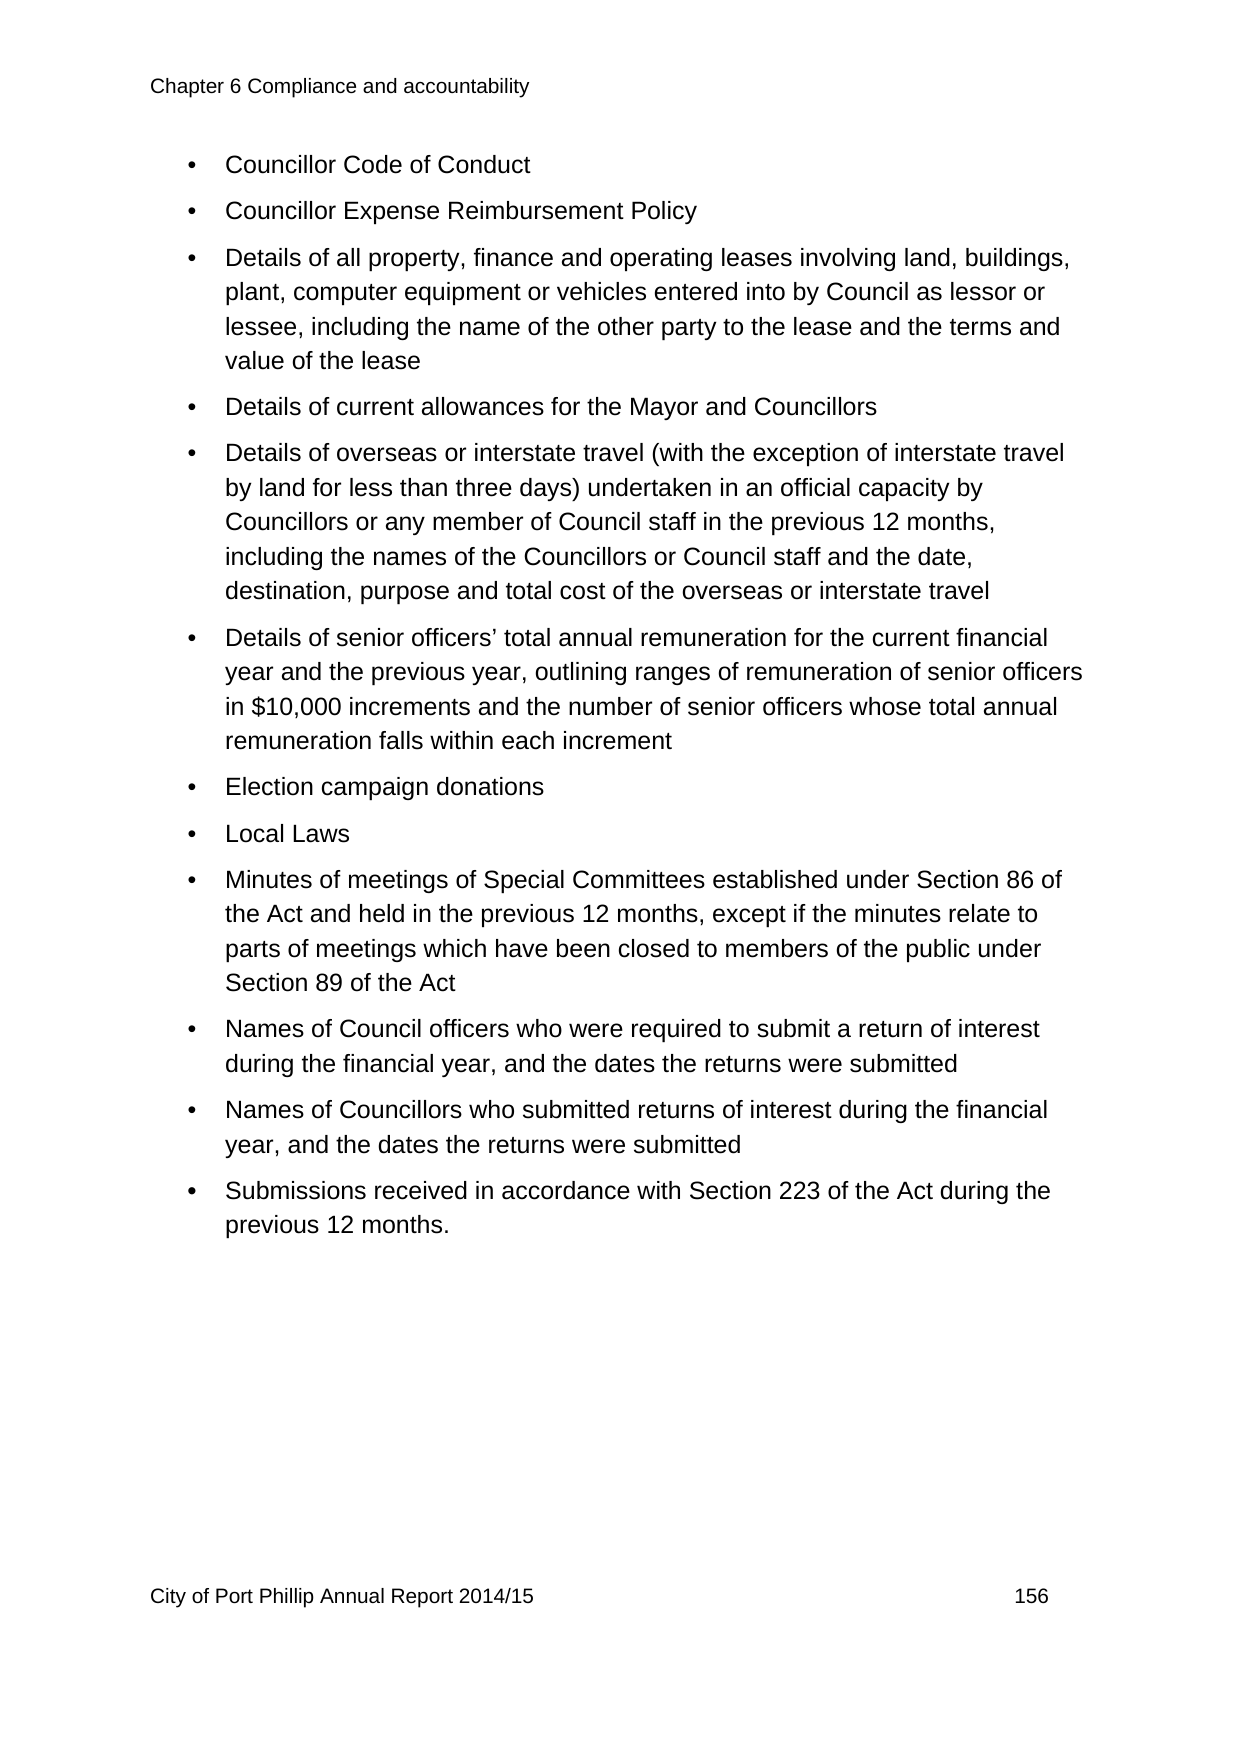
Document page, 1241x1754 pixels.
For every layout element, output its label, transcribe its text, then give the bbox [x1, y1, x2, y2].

list Details of senior officers’ total annual remuneration for the current financial year and the previous year, outlining ranges of remuneration of senior officers in $10,000 increments and the number of senior officers whose total annual remuneration falls within each increment [187, 623, 1090, 755]
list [187, 1176, 1090, 1239]
list Names of Council officers who were required to submit a return of interest during the financial year, and the dates the returns were submitted [187, 1014, 1090, 1078]
list Local Laws [187, 818, 1090, 847]
list Details of all property, finance and operating leases involving land, buildings, plant, computer equipment or vehicles entered into by Council as lessor or lessee, including the name of the other party to the lease and the terms and value of the lease [187, 242, 1090, 375]
list Councillor Code of Conduct [187, 150, 1090, 179]
list Names of Councillors who submitted returns of interest during the financial year, and the dates the returns were submitted [187, 1095, 1090, 1158]
list Councillor Expense Reimbursement Policy [187, 196, 1090, 225]
list Details of current allowances for the Mayor and Councillors [187, 392, 1090, 421]
list Details of overseas or interstate travel (with the exception of interstate travel by land for less than three days) undertaken in an official capacity by Councillors or any member of Council staff in the previous 12 months, including the names of the Councillors or Council staff and the date, destination, purpose and total cost of the overseas or interstate travel [187, 438, 1090, 605]
list Minutes of meetings of Special Committees established under Section 86 of the Act and held in the previous 12 months, except if the minutes relate to parts of meetings which have been closed to members of the public under Section 89 of the Act [187, 865, 1090, 997]
list Election campaign donations [187, 772, 1090, 801]
